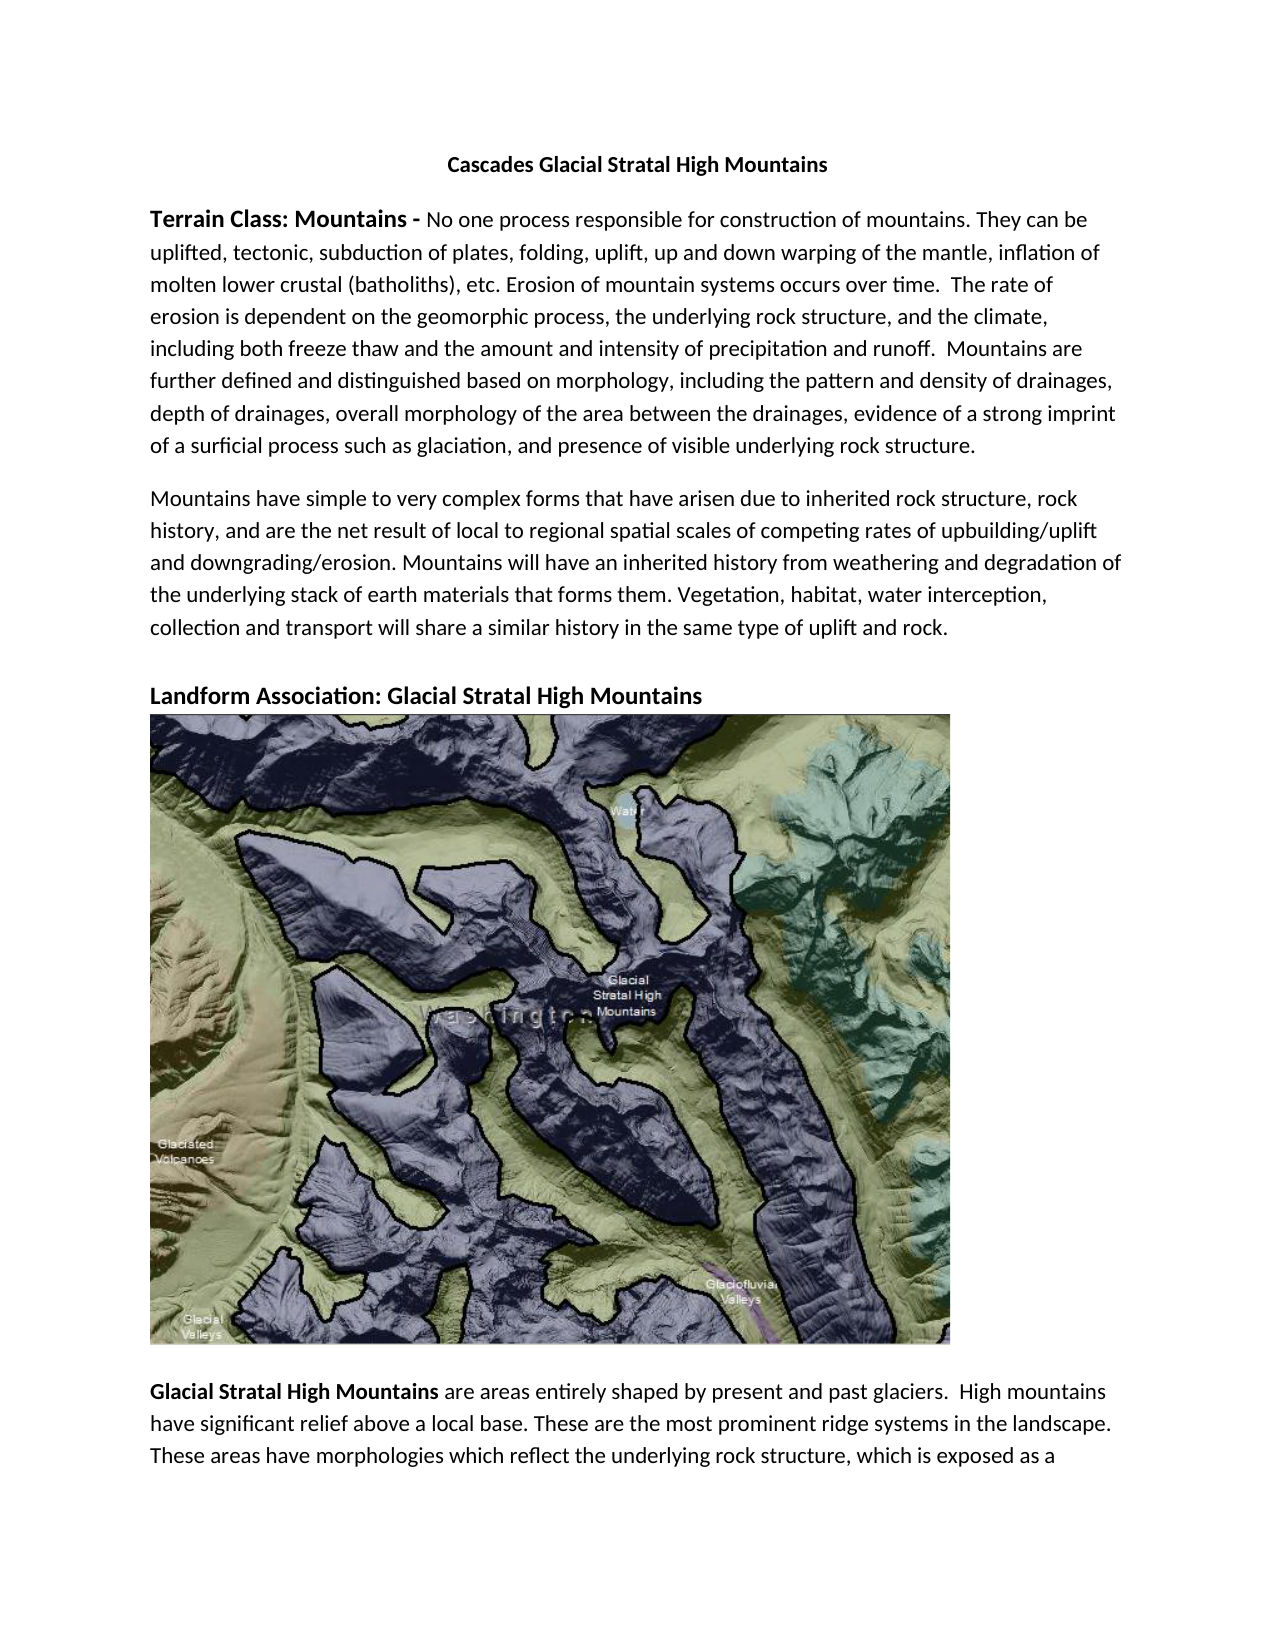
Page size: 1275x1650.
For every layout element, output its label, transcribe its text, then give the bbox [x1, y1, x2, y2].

text Terrain Class: Mountains - No one process responsible for construction of mountains. They can be uplifted, tectonic, subduction of plates, folding, uplift, up and down warping of the mantle, inflation of molten lower crustal (batholiths), etc. Erosion of mountain systems occurs over time. The rate of erosion is dependent on the geomorphic process, the underlying rock structure, and the climate, including both freeze thaw and the amount and intensity of precipitation and runoff. Mountains are further defined and distinguished based on morphology, including the pattern and density of drainages, depth of drainages, overall morphology of the area between the drainages, evidence of a strong imprint of a surficial process such as glaciation, and presence of visible underlying rock structure. [150, 203, 1125, 459]
text Cascades Glacial Stratal High Mountains [150, 150, 1125, 178]
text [150, 1377, 1125, 1469]
text Mountains have simple to very complex forms that have arisen due to inherited rock structure, rock history, and are the net result of local to regional spatial scales of competing rates of upbuilding/uplift and downgrading/erosion. Mountains will have an inherited history from weathering and degradation of the underlying stack of earth materials that forms them. Vegetation, habitat, water interception, collection and transport will share a similar history in the same type of uplift and rock. [150, 484, 1125, 641]
text Landform Association: Glacial Stratal High Mountains [150, 680, 1125, 710]
